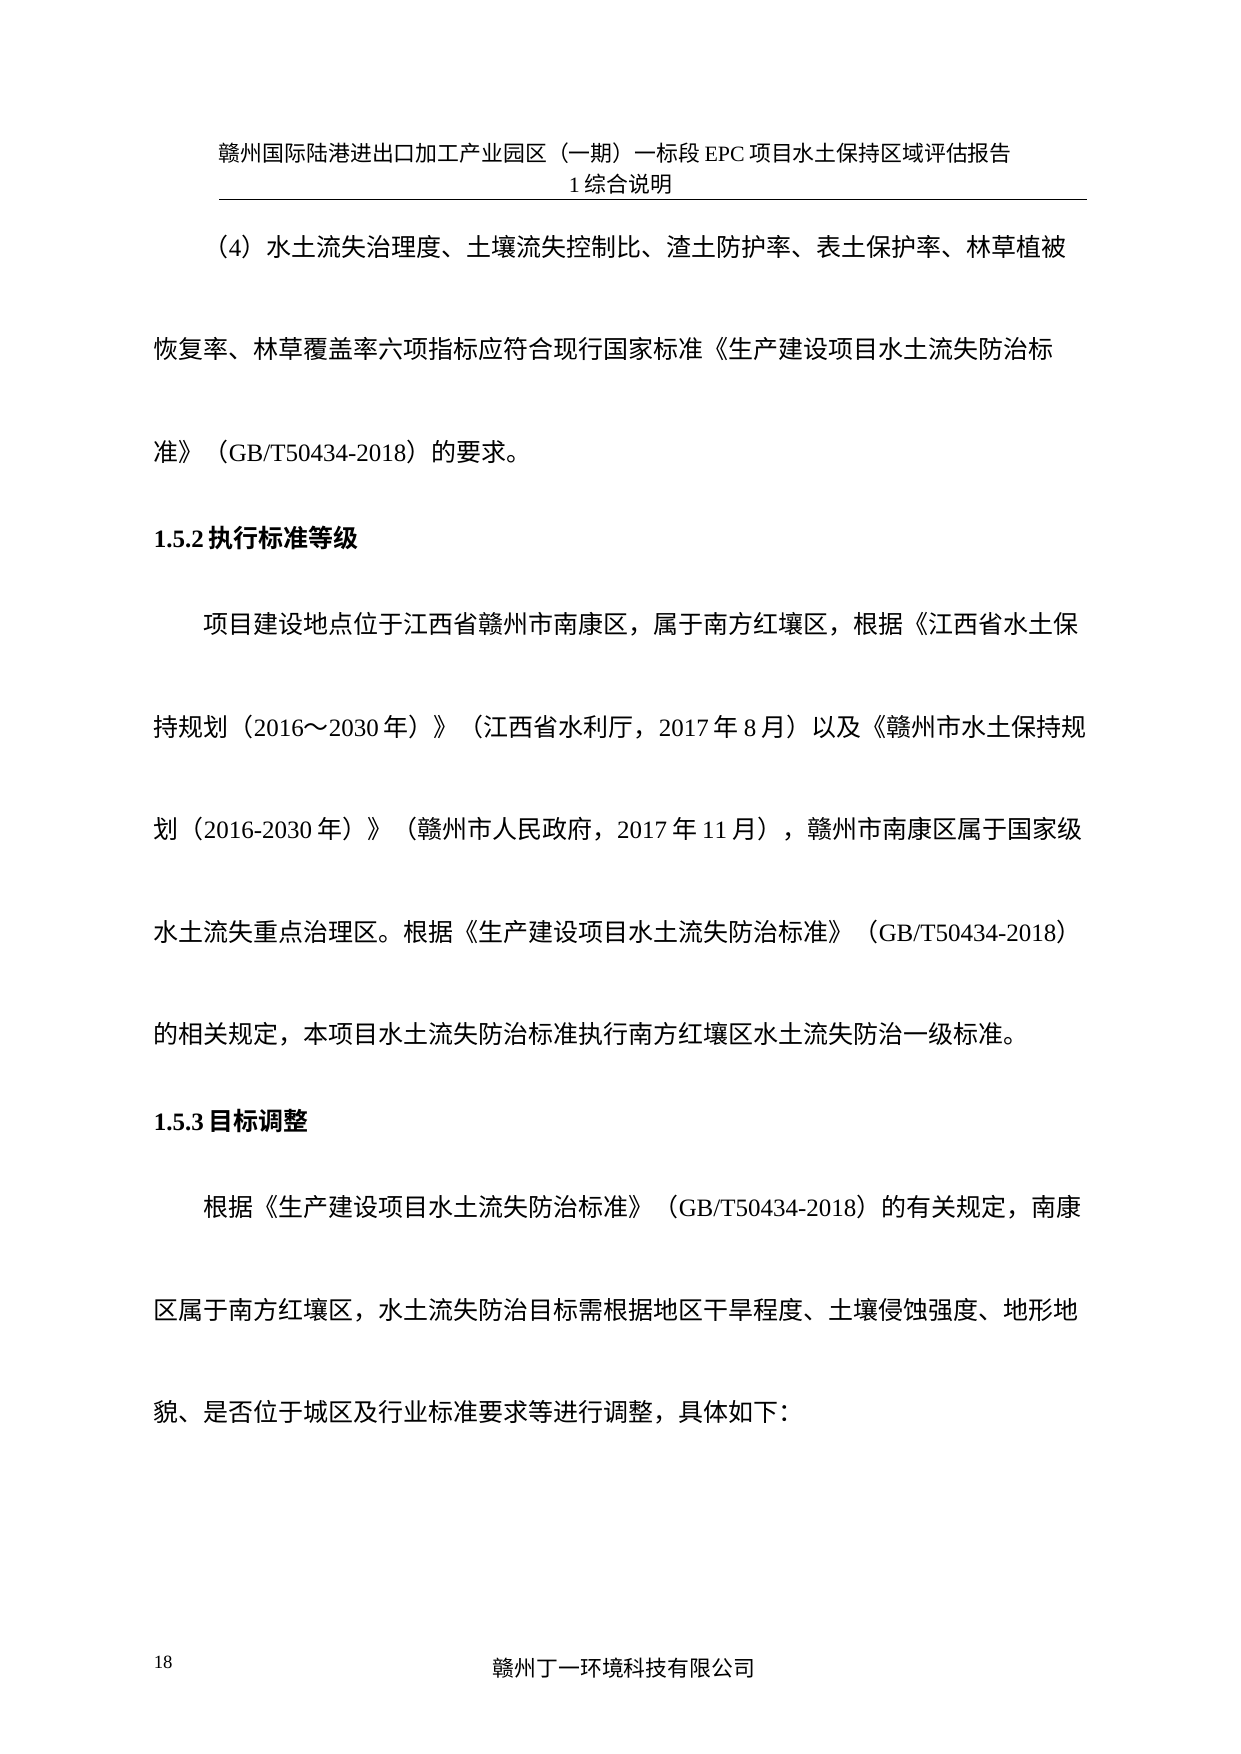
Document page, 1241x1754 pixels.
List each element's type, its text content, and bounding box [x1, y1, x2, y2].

text 项目建设地点位于江西省赣州市南康区，属于南方红壤区，根据《江西省水土保持规划（2016～2030年）》（江西省水利厅，2017年8月）以及《赣州市水土保持规划（2016-2030年）》（赣州市人民政府，2017年11月），赣州市南康区属于国家级水土流失重点治理区。根据《生产建设项目水土流失防治标准》（GB/T50434-2018）的相关规定，本项目水土流失防治标准执行南方红壤区水土流失防治一级标准。 [153, 589, 1087, 1067]
text （4）水土流失治理度、土壤流失控制比、渣土防护率、表土保护率、林草植被恢复率、林草覆盖率六项指标应符合现行国家标准《生产建设项目水土流失防治标准》（GB/T50434-2018）的要求。 [153, 211, 1087, 484]
text 根据《生产建设项目水土流失防治标准》（GB/T50434-2018）的有关规定，南康区属于南方红壤区，水土流失防治目标需根据地区干旱程度、土壤侵蚀强度、地形地貌、是否位于城区及行业标准要求等进行调整，具体如下： [153, 1172, 1087, 1445]
text 1.5.2执行标准等级 [153, 502, 1087, 571]
text 1.5.3目标调整 [153, 1085, 1087, 1154]
